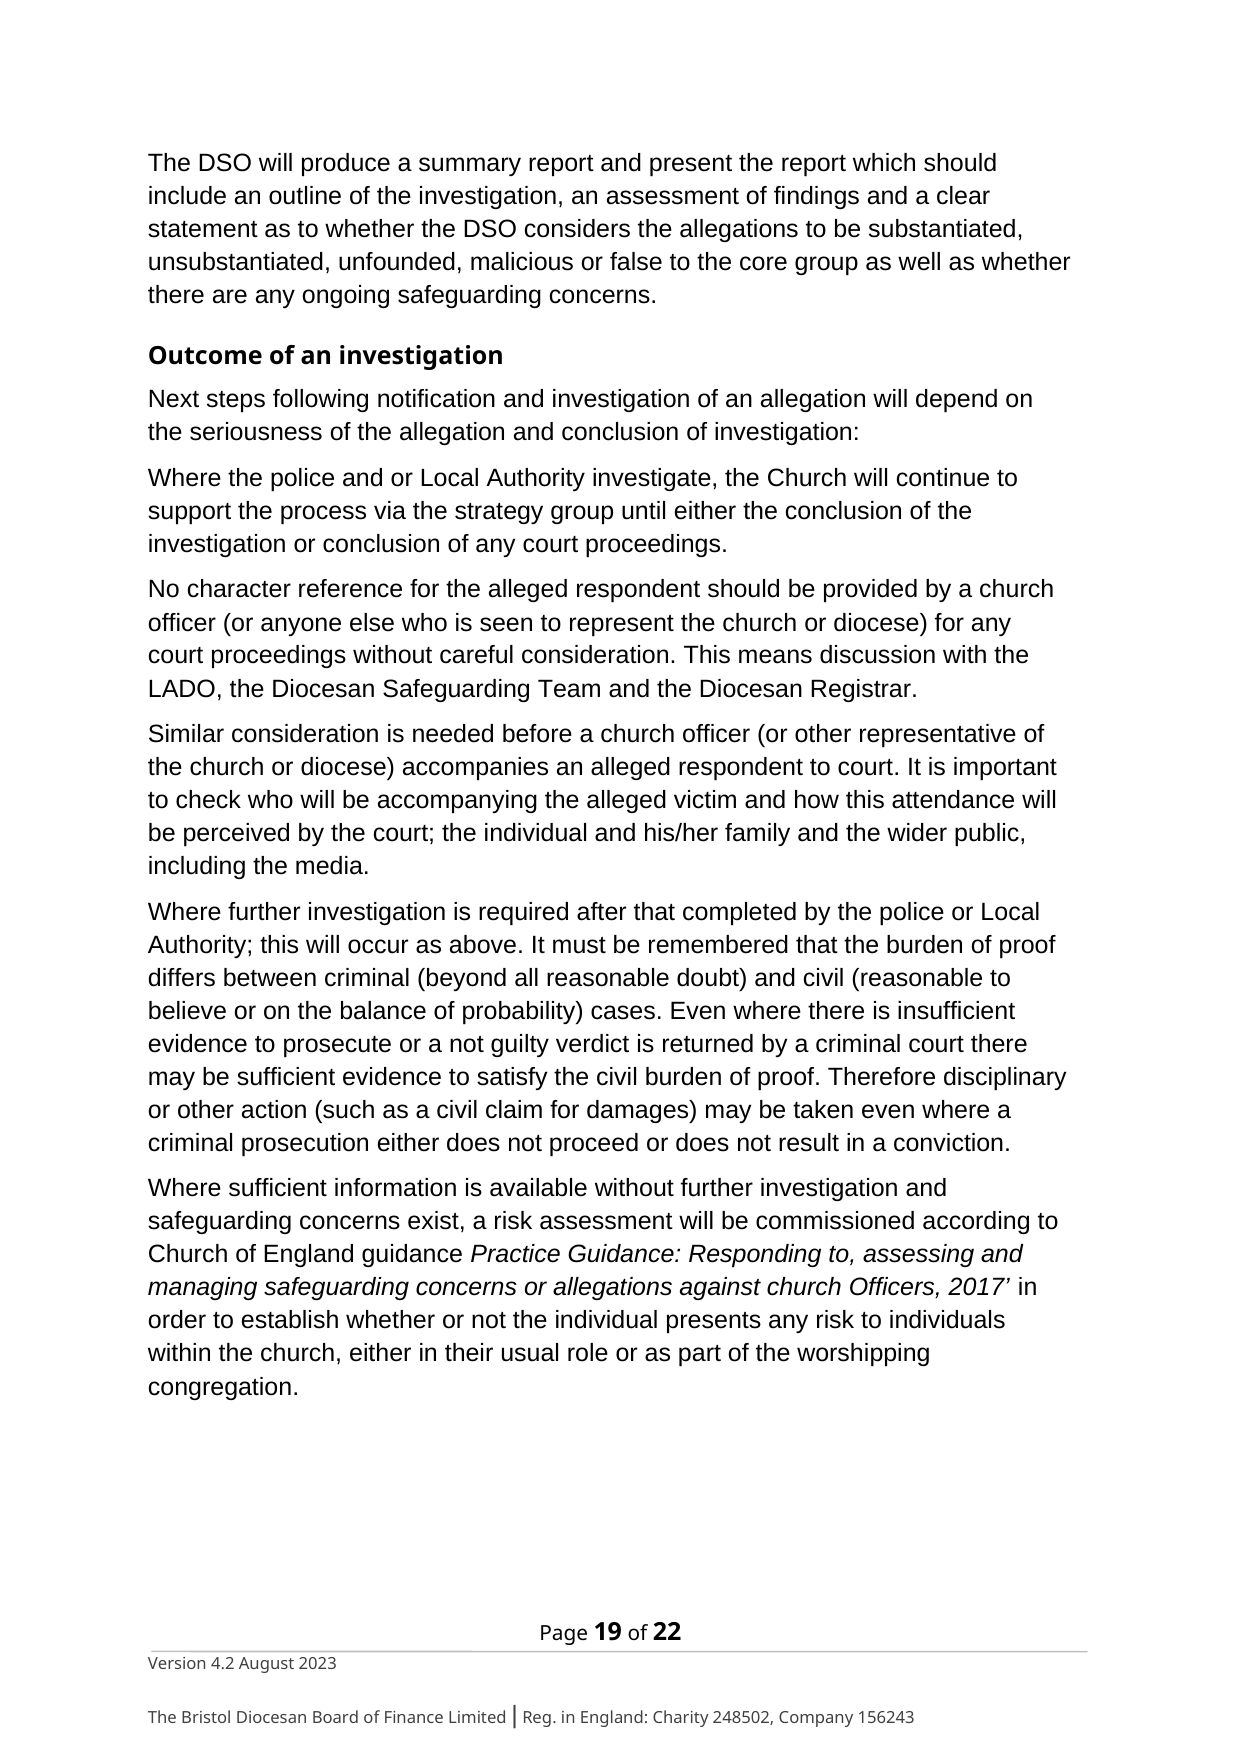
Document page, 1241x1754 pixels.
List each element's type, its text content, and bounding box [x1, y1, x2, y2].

text Similar consideration is needed before a church officer (or other representative of the church or diocese) accompanies an alleged respondent to court. It is important to check who will be accompanying the alleged victim and how this attendance will be perceived by the court; the individual and his/her family and the wider public, including the media. [148, 719, 1072, 880]
subtitle Outcome of an investigation [148, 338, 1072, 372]
text Where further investigation is required after that completed by the police or Local Authority; this will occur as above. It must be remembered that the burden of proof differs between criminal (beyond all reasonable doubt) and civil (reasonable to believe or on the balance of probability) cases. Even where there is insufficient evidence to prosecute or a not guilty verdict is returned by a criminal court there may be sufficient evidence to satisfy the civil burden of proof. Therefore disciplinary or other action (such as a civil claim for damages) may be taken even where a criminal prosecution either does not proceed or does not result in a conviction. [148, 897, 1072, 1157]
text No character reference for the alleged respondent should be provided by a church officer (or anyone else who is seen to represent the church or diocese) for any court proceedings without careful consideration. This means discussion with the LADO, the Diocesan Safeguarding Team and the Diocesan Registrar. [148, 574, 1072, 702]
text The DSO will produce a summary report and present the report which should include an outline of the investigation, an assessment of findings and a clear statement as to whether the DSO considers the allegations to be substantiated, unsubstantiated, unfounded, malicious or false to the core group as well as whether there are any ongoing safeguarding concerns. [148, 148, 1072, 308]
text Where sufficient information is available without further investigation and safeguarding concerns exist, a risk assessment will be commissioned according to Church of England guidance Practice Guidance: Responding to, assessing and managing safeguarding concerns or allegations against church Officers, 2017’ in order to establish whether or not the individual presents any risk to individuals within the church, either in their usual role or as part of the worshipping congregation. [148, 1173, 1072, 1400]
text Where the police and or Local Authority investigate, the Church will continue to support the process via the strategy group until either the conclusion of the investigation or conclusion of any court proceedings. [148, 463, 1072, 558]
text Next steps following notification and investigation of an allegation will depend on the seriousness of the allegation and conclusion of investigation: [148, 384, 1072, 446]
